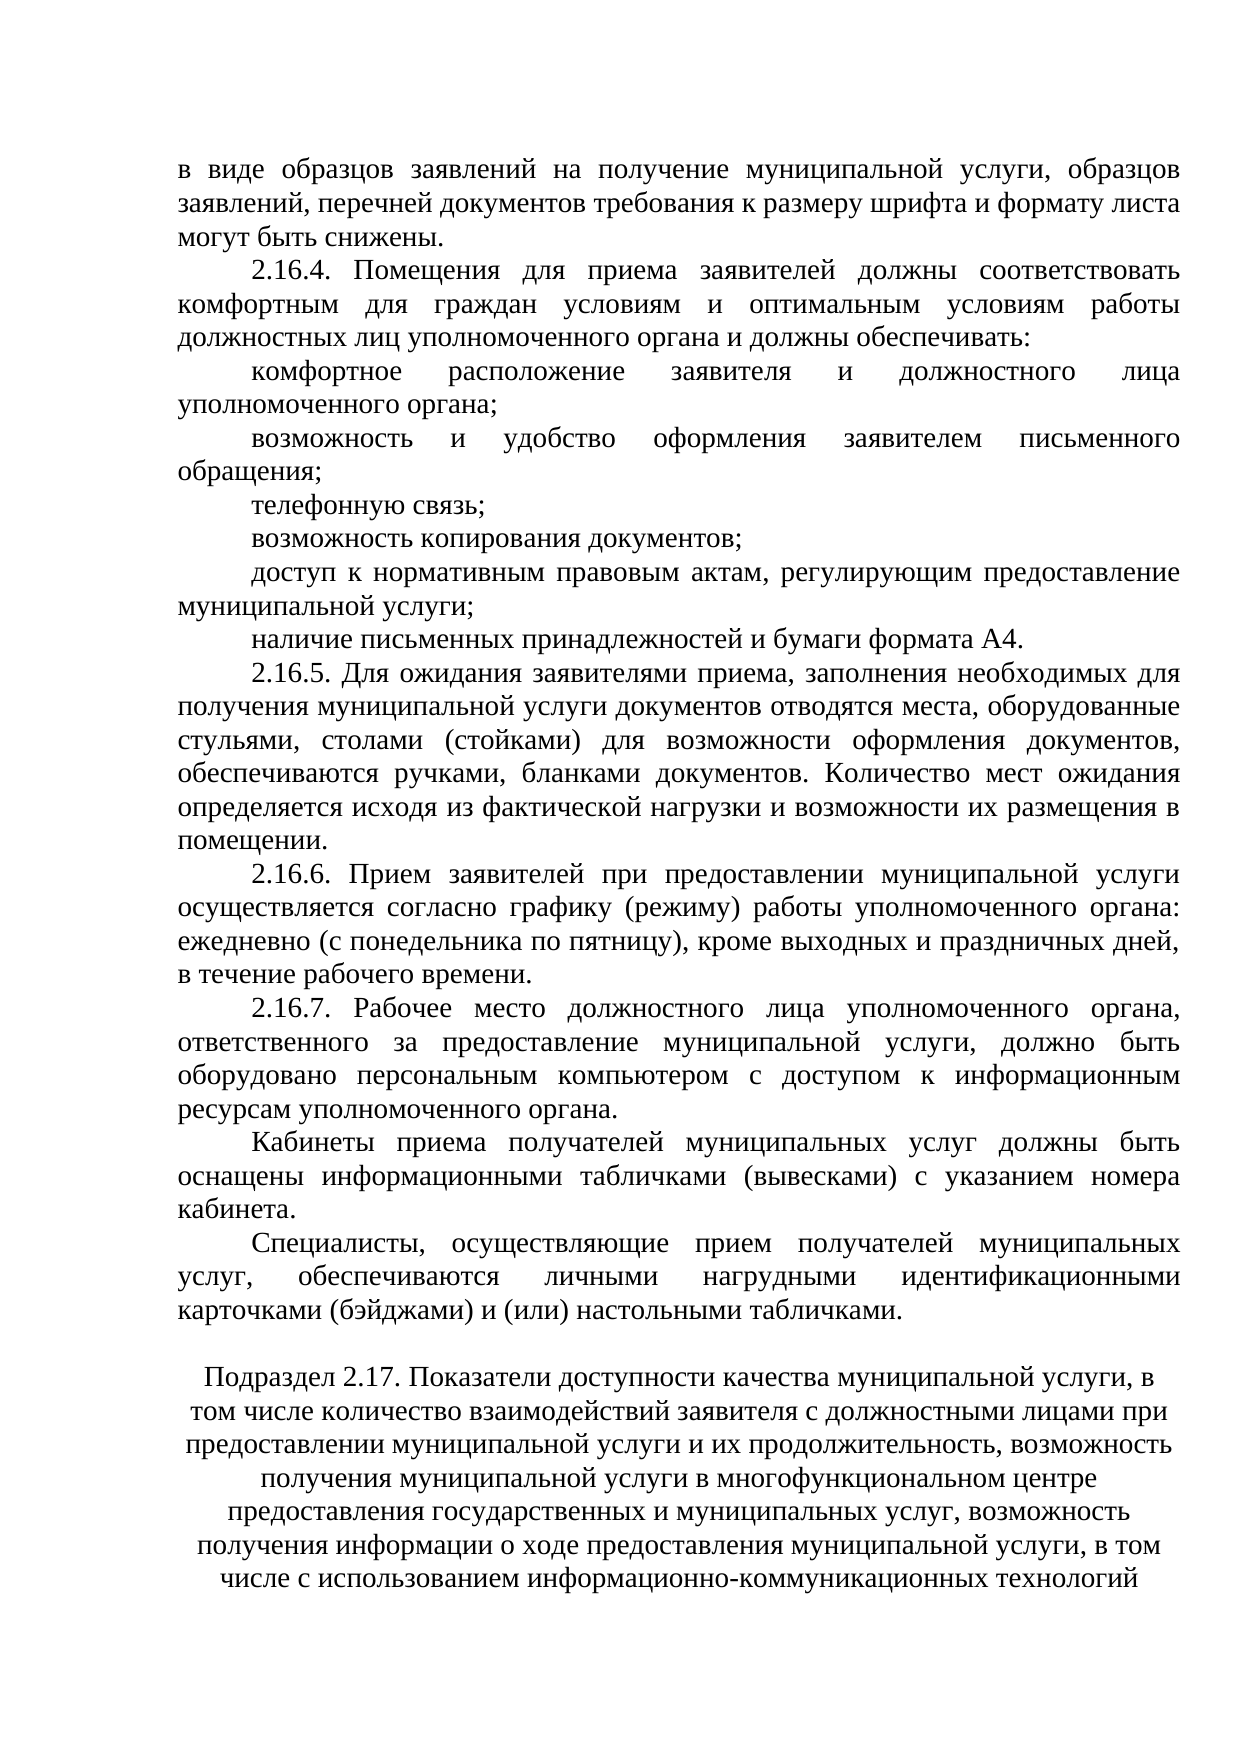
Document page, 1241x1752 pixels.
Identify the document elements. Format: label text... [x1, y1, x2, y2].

text 2.16.4. Помещения для приема заявителей должны соответствовать комфортным для граждан условиям и оптимальным условиям работы должностных лиц уполномоченного органа и должны обеспечивать: [177, 252, 1181, 353]
text 2.16.5. Для ожидания заявителями приема, заполнения необходимых для получения муниципальной услуги документов отводятся места, оборудованные стульями, столами (стойками) для возможности оформления документов, обеспечиваются ручками, бланками документов. Количество мест ожидания определяется исходя из фактической нагрузки и возможности их размещения в помещении. [177, 655, 1181, 856]
text комфортное расположение заявителя и должностного лица уполномоченного органа; [177, 353, 1181, 420]
text Кабинеты приема получателей муниципальных услуг должны быть оснащены информационными табличками (вывесками) с указанием номера кабинета. [177, 1124, 1181, 1225]
text наличие письменных принадлежностей и бумаги формата A4. [177, 621, 1181, 655]
text телефонную связь; [177, 487, 1181, 521]
text Специалисты, осуществляющие прием получателей муниципальных услуг, обеспечиваются личными нагрудными идентификационными карточками (бэйджами) и (или) настольными табличками. [177, 1225, 1181, 1326]
text 2.16.6. Прием заявителей при предоставлении муниципальной услуги осуществляется согласно графику (режиму) работы уполномоченного органа: ежедневно (с понедельника по пятницу), кроме выходных и праздничных дней, в течение рабочего времени. [177, 856, 1181, 990]
text возможность и удобство оформления заявителем письменного обращения; [177, 420, 1181, 487]
text Подраздел 2.17. Показатели доступности качества муниципальной услуги, в том числе количество взаимодействий заявителя с должностными лицами при предоставлении муниципальной услуги и их продолжительность, возможность получения муниципальной услуги в многофункциональном центре предоставления государственных и муниципальных услуг, возможность получения информации о ходе предоставления муниципальной услуги, в том числе с использованием информационно-коммуникационных технологий [177, 1359, 1181, 1594]
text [177, 152, 1181, 252]
text доступ к нормативным правовым актам, регулирующим предоставление муниципальной услуги; [177, 554, 1181, 621]
text возможность копирования документов; [177, 521, 1181, 554]
text 2.16.7. Рабочее место должностного лица уполномоченного органа, ответственного за предоставление муниципальной услуги, должно быть оборудовано персональным компьютером с доступом к информационным ресурсам уполномоченного органа. [177, 990, 1181, 1124]
